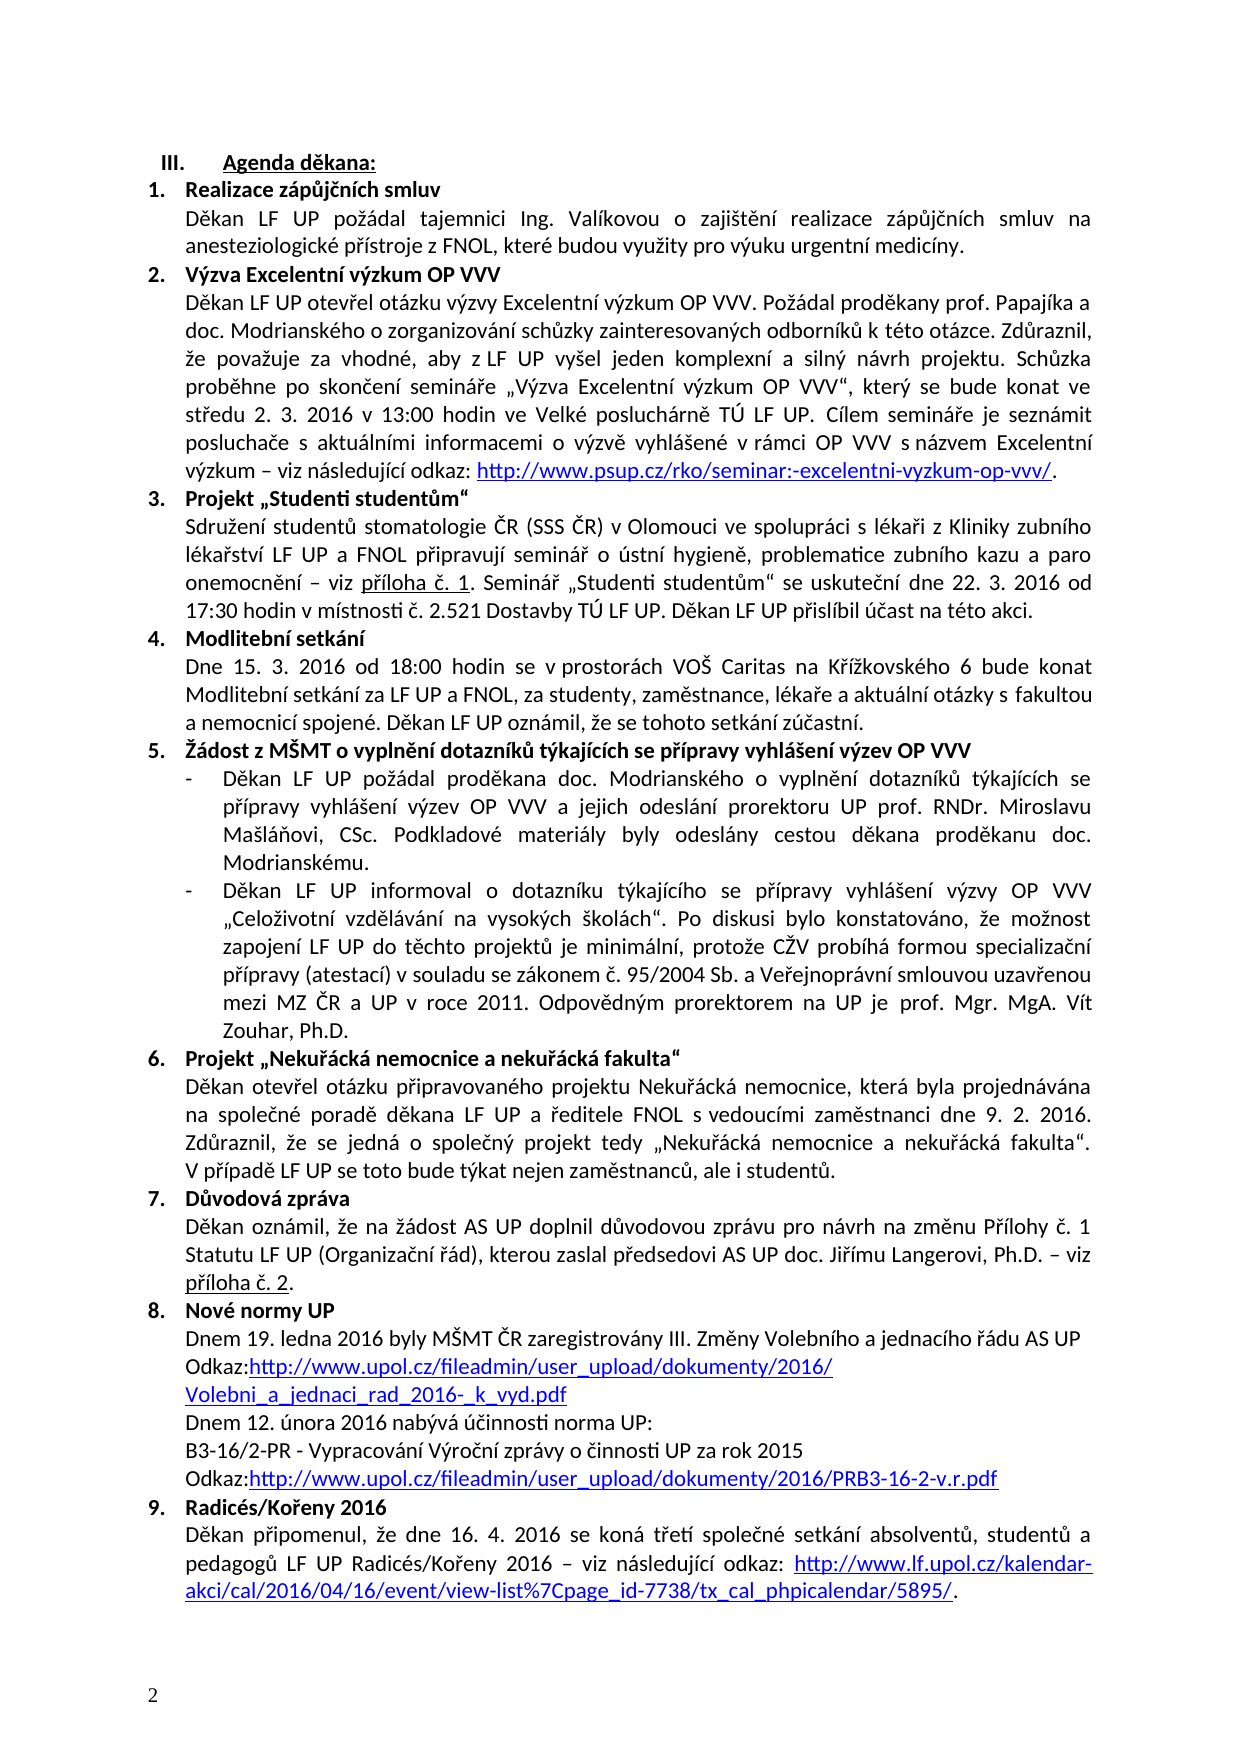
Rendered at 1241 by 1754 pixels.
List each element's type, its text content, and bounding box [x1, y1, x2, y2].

text Odkaz:http://www.upol.cz/fileadmin/user_upload/dokumenty/2016/Volebni_a_jednaci_rad_2016-_k_vyd.pdf [185, 1352, 1093, 1408]
list Žádost z MŠMT o vyplnění dotazníků týkajících se přípravy vyhlášení výzev OP VVV [148, 736, 1093, 764]
list Sdružení studentů stomatologie ČR (SSS ČR) v Olomouci ve spolupráci s lékaři z Kliniky zubního lékařství LF UP a FNOL připravují seminář o ústní hygieně, problematice zubního kazu a paro onemocnění – viz příloha č. 1. Seminář „Studenti studentům“ se uskuteční dne 22. 3. 2016 od 17:30 hodin v místnosti č. 2.521 Dostavby TÚ LF UP. Děkan LF UP přislíbil účast na této akci. [185, 512, 1093, 624]
text Odkaz:http://www.upol.cz/fileadmin/user_upload/dokumenty/2016/PRB3-16-2-v.r.pdf [185, 1464, 1093, 1493]
list Důvodová zpráva [148, 1184, 1093, 1212]
list Děkan oznámil, že na žádost AS UP doplnil důvodovou zprávu pro návrh na změnu Přílohy č. 1 Statutu LF UP (Organizační řád), kterou zaslal předsedovi AS UP doc. Jiřímu Langerovi, Ph.D. – viz příloha č. 2. [185, 1212, 1093, 1296]
list Dnem 19. ledna 2016 byly MŠMT ČR zaregistrovány III. Změny Volebního a jednacího řádu AS UP [185, 1324, 1093, 1352]
list Výzva Excelentní výzkum OP VVV [148, 260, 1093, 288]
list Agenda děkana: [185, 148, 1093, 176]
text B3-16/2-PR - Vypracování Výroční zprávy o činnosti UP za rok 2015 [185, 1437, 1093, 1464]
list Děkan připomenul, že dne 16. 4. 2016 se koná třetí společné setkání absolventů, studentů a pedagogů LF UP Radicés/Kořeny 2016 – viz následující odkaz: http://www.lf.upol.cz/kalendar-akci/cal/2016/04/16/event/view-list%7Cpage_id-7738/tx_cal_phpicalendar/5895/. [185, 1521, 1093, 1605]
list Děkan LF UP informoval o dotazníku týkajícího se přípravy vyhlášení výzvy OP VVV „Celoživotní vzdělávání na vysokých školách“. Po diskusi bylo konstatováno, že možnost zapojení LF UP do těchto projektů je minimální, protože CŽV probíhá formou specializační přípravy (atestací) v souladu se zákonem č. 95/2004 Sb. a Veřejnoprávní smlouvou uzavřenou mezi MZ ČR a UP v roce 2011. Odpovědným prorektorem na UP je prof. Mgr. MgA. Vít Zouhar, Ph.D. [185, 876, 1093, 1044]
list Radicés/Kořeny 2016 [148, 1493, 1093, 1521]
list Modlitební setkání [148, 624, 1093, 652]
text Dnem 12. února 2016 nabývá účinnosti norma UP: [185, 1408, 1093, 1437]
list Děkan LF UP otevřel otázku výzvy Excelentní výzkum OP VVV. Požádal proděkany prof. Papajíka a doc. Modrianského o zorganizování schůzky zainteresovaných odborníků k této otázce. Zdůraznil, že považuje za vhodné, aby z LF UP vyšel jeden komplexní a silný návrh projektu. Schůzka proběhne po skončení semináře „Výzva Excelentní výzkum OP VVV“, který se bude konat ve středu 2. 3. 2016 v 13:00 hodin ve Velké posluchárně TÚ LF UP. Cílem semináře je seznámit posluchače s aktuálními informacemi o výzvě vyhlášené v rámci OP VVV s názvem Excelentní výzkum – viz následující odkaz: http://www.psup.cz/rko/seminar:-excelentni-vyzkum-op-vvv/. [185, 288, 1093, 484]
list Děkan LF UP požádal proděkana doc. Modrianského o vyplnění dotazníků týkajících se přípravy vyhlášení výzev OP VVV a jejich odeslání prorektoru UP prof. RNDr. Miroslavu Mašláňovi, CSc. Podkladové materiály byly odeslány cestou děkana proděkanu doc. Modrianskému. [185, 764, 1093, 876]
list Děkan LF UP požádal tajemnici Ing. Valíkovou o zajištění realizace zápůjčních smluv na anesteziologické přístroje z FNOL, které budou využity pro výuku urgentní medicíny. [185, 204, 1093, 260]
list Realizace zápůjčních smluv [148, 176, 1093, 204]
list Dne 15. 3. 2016 od 18:00 hodin se v prostorách VOŠ Caritas na Křížkovského 6 bude konat Modlitební setkání za LF UP a FNOL, za studenty, zaměstnance, lékaře a aktuální otázky s fakultou a nemocnicí spojené. Děkan LF UP oznámil, že se tohoto setkání zúčastní. [185, 652, 1093, 736]
list Děkan otevřel otázku připravovaného projektu Nekuřácká nemocnice, která byla projednávána na společné poradě děkana LF UP a ředitele FNOL s vedoucími zaměstnanci dne 9. 2. 2016. Zdůraznil, že se jedná o společný projekt tedy „Nekuřácká nemocnice a nekuřácká fakulta“. V případě LF UP se toto bude týkat nejen zaměstnanců, ale i studentů. [185, 1072, 1093, 1184]
list Projekt „Studenti studentům“ [148, 484, 1093, 512]
list Projekt „Nekuřácká nemocnice a nekuřácká fakulta“ [148, 1044, 1093, 1072]
list Nové normy UP [148, 1296, 1093, 1324]
